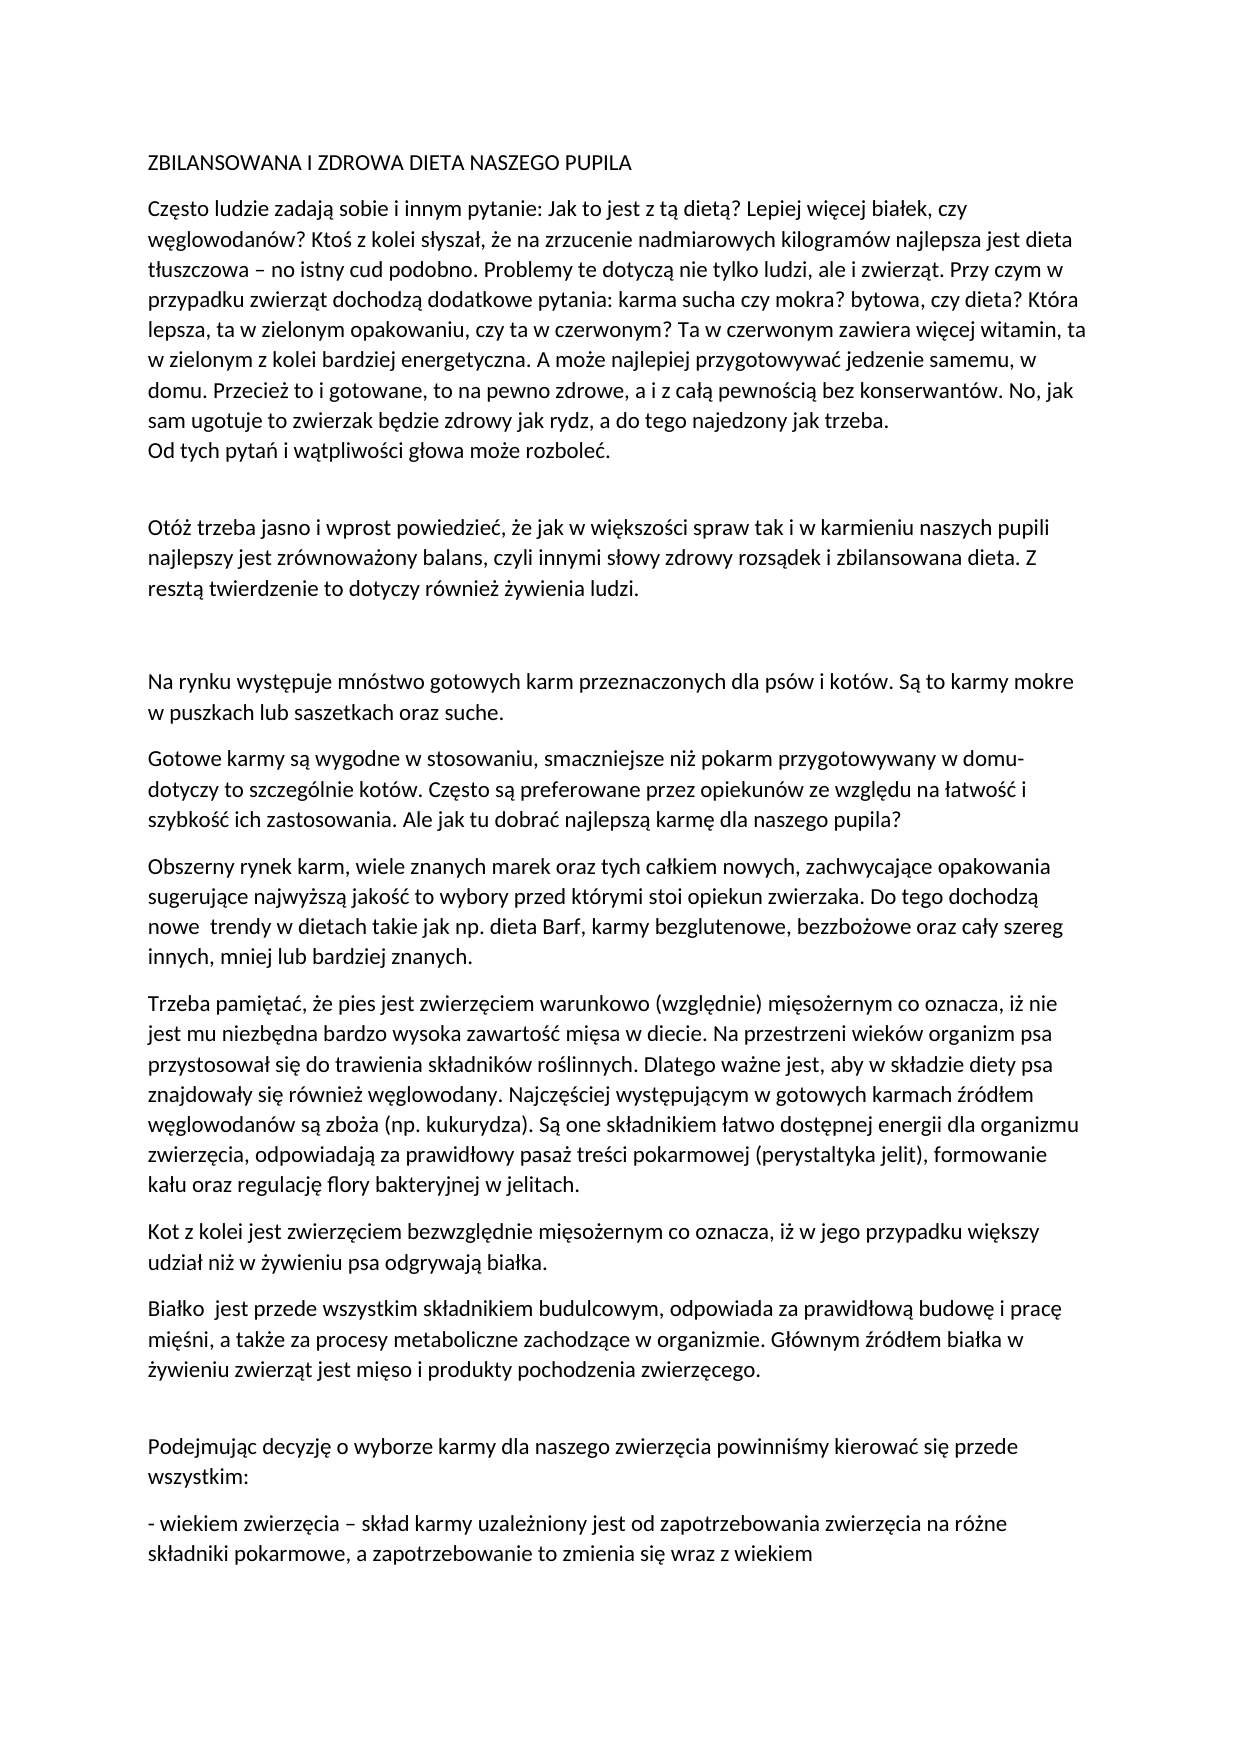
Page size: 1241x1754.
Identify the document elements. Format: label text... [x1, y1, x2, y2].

text Otóż trzeba jasno i wprost powiedzieć, że jak w większości spraw tak i w karmieniu naszych pupili najlepszy jest zrównoważony balans, czyli innymi słowy zdrowy rozsądek i zbilansowana dieta. Z resztą twierdzenie to dotyczy również żywienia ludzi. [148, 483, 1093, 602]
text Obszerny rynek karm, wiele znanych marek oraz tych całkiem nowych, zachwycające opakowania sugerujące najwyższą jakość to wybory przed którymi stoi opiekun zwierzaka. Do tego dochodzą nowe trendy w dietach takie jak np. dieta Barf, karmy bezglutenowe, bezzbożowe oraz cały szereg innych, mniej lub bardziej znanych. [148, 852, 1093, 970]
text Białko jest przede wszystkim składnikiem budulcowym, odpowiada za prawidłową budowę i pracę mięśni, a także za procesy metaboliczne zachodzące w organizmie. Głównym źródłem białka w żywieniu zwierząt jest mięso i produkty pochodzenia zwierzęcego. [148, 1294, 1093, 1413]
text Gotowe karmy są wygodne w stosowaniu, smaczniejsze niż pokarm przygotowywany w domu-dotyczy to szczególnie kotów. Często są preferowane przez opiekunów ze względu na łatwość i szybkość ich zastosowania. Ale jak tu dobrać najlepszą karmę dla naszego pupila? [148, 744, 1093, 833]
text Na rynku występuje mnóstwo gotowych karm przeznaczonych dla psów i kotów. Są to karmy mokre w puszkach lub saszetkach oraz suche. [148, 667, 1093, 726]
text Kot z kolei jest zwierzęciem bezwzględnie mięsożernym co oznacza, iż w jego przypadku większy udział niż w żywieniu psa odgrywają białka. [148, 1217, 1093, 1276]
text Często ludzie zadają sobie i innym pytanie: Jak to jest z tą dietą? Lepiej więcej białek, czy węglowodanów? Ktoś z kolei słyszał, że na zrzucenie nadmiarowych kilogramów najlepsza jest dieta tłuszczowa – no istny cud podobno. Problemy te dotyczą nie tylko ludzi, ale i zwierząt. Przy czym w przypadku zwierząt dochodzą dodatkowe pytania: karma sucha czy mokra? bytowa, czy dieta? Która lepsza, ta w zielonym opakowaniu, czy ta w czerwonym? Ta w czerwonym zawiera więcej witamin, ta w zielonym z kolei bardziej energetyczna. A może najlepiej przygotowywać jedzenie samemu, w domu. Przecież to i gotowane, to na pewno zdrowe, a i z całą pewnością bez konserwantów. No, jak sam ugotuje to zwierzak będzie zdrowy jak rydz, a do tego najedzony jak trzeba. Od tych pytań i wątpliwości głowa może rozboleć. [148, 194, 1093, 464]
text Podejmując decyzję o wyborze karmy dla naszego zwierzęcia powinniśmy kierować się przede wszystkim: [148, 1432, 1093, 1490]
text Trzeba pamiętać, że pies jest zwierzęciem warunkowo (względnie) mięsożernym co oznacza, iż nie jest mu niezbędna bardzo wysoka zawartość mięsa w diecie. Na przestrzeni wieków organizm psa przystosował się do trawienia składników roślinnych. Dlatego ważne jest, aby w składzie diety psa znajdowały się również węglowodany. Najczęściej występującym w gotowych karmach źródłem węglowodanów są zboża (np. kukurydza). Są one składnikiem łatwo dostępnej energii dla organizmu zwierzęcia, odpowiadają za prawidłowy pasaż treści pokarmowej (perystaltyka jelit), formowanie kału oraz regulację flory bakteryjnej w jelitach. [148, 989, 1093, 1198]
text ZBILANSOWANA I ZDROWA DIETA NASZEGO PUPILA [148, 148, 1093, 176]
text - wiekiem zwierzęcia – skład karmy uzależniony jest od zapotrzebowania zwierzęcia na różne składniki pokarmowe, a zapotrzebowanie to zmienia się wraz z wiekiem [148, 1509, 1093, 1567]
